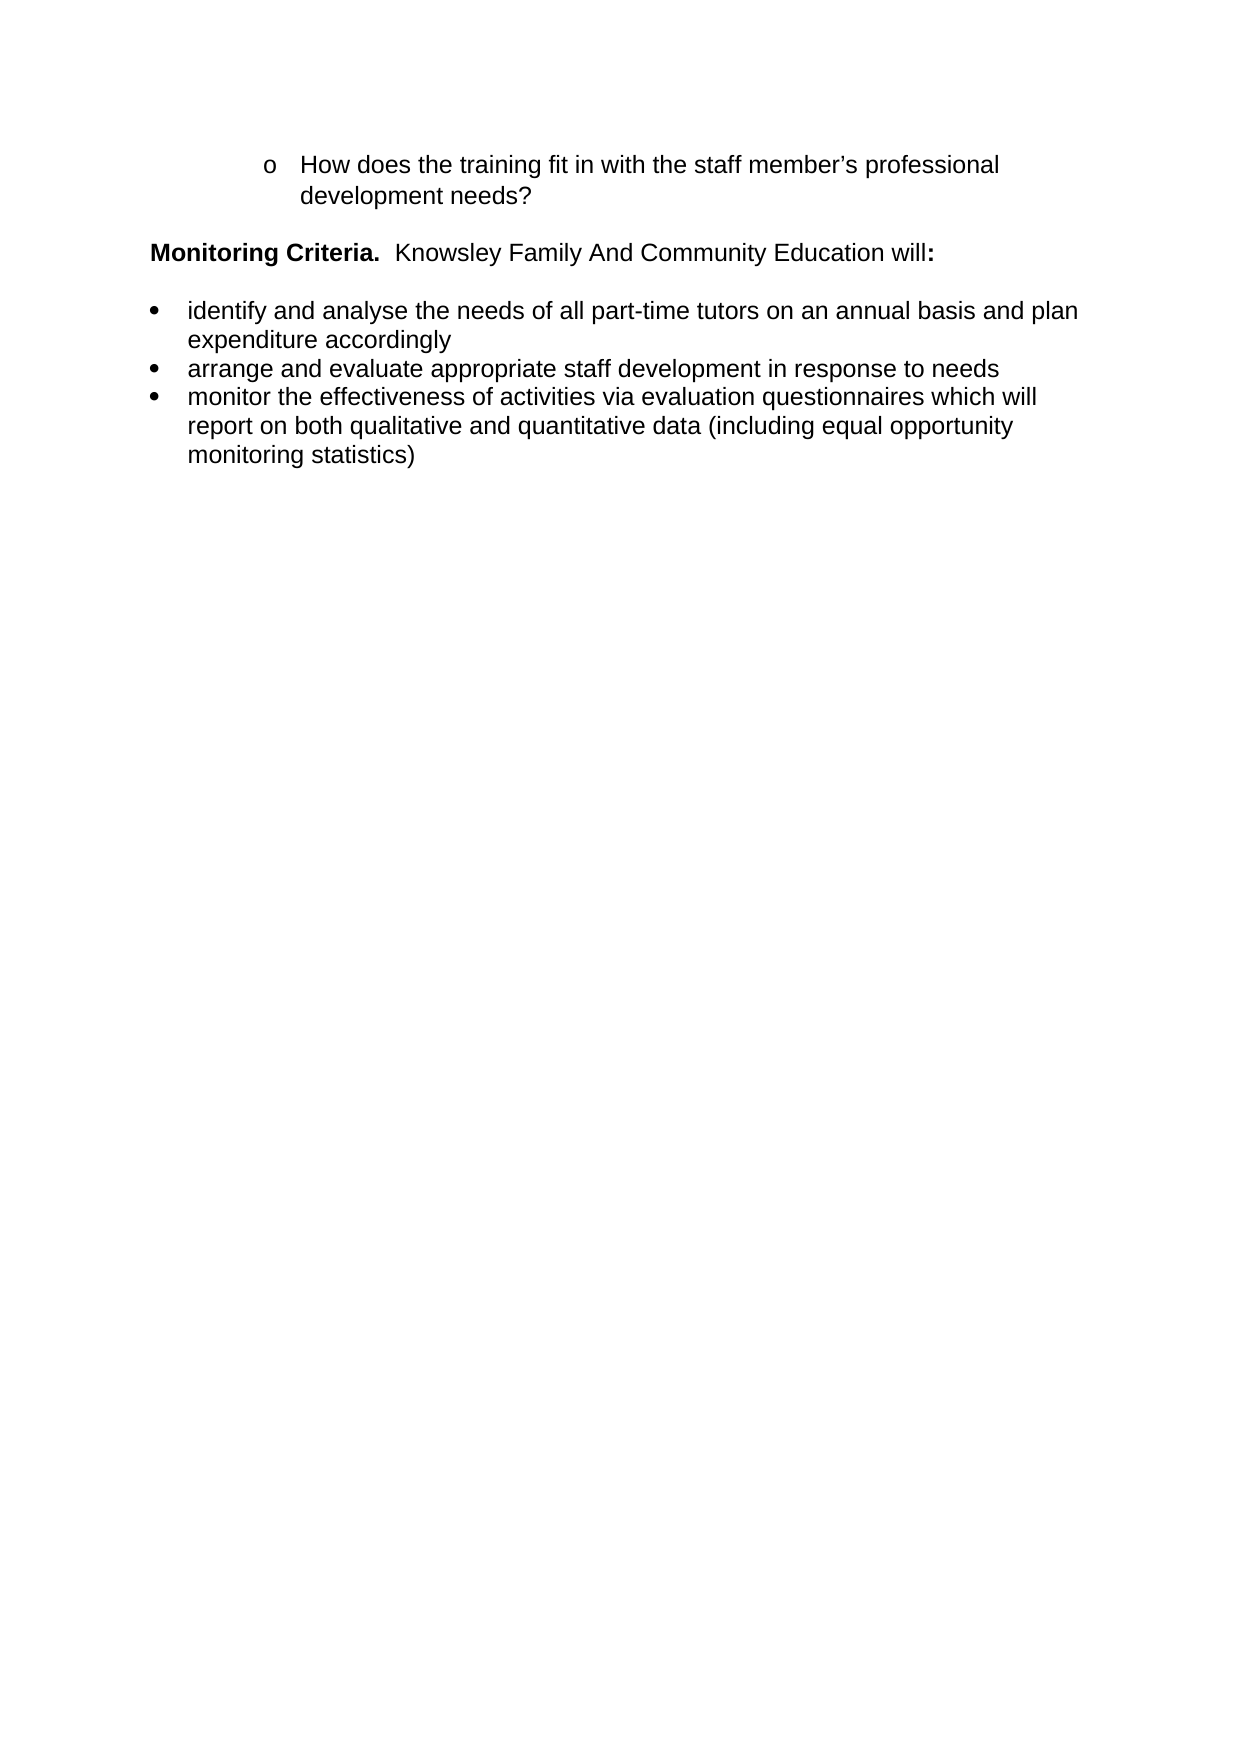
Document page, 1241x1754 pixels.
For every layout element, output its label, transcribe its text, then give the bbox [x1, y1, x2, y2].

list arrange and evaluate appropriate staff development in response to needs [150, 353, 1090, 382]
list monitor the effectiveness of activities via evaluation questionnaires which will report on both qualitative and quantitative data (including equal opportunity monitoring statistics) [150, 382, 1090, 469]
subtitle Monitoring Criteria. Knowsley Family And Community Education will: [150, 238, 1090, 267]
list How does the training fit in with the staff member’s professional development needs? [262, 150, 1090, 210]
list identify and analyse the needs of all part-time tutors on an annual basis and plan expenditure accordingly [150, 296, 1090, 353]
